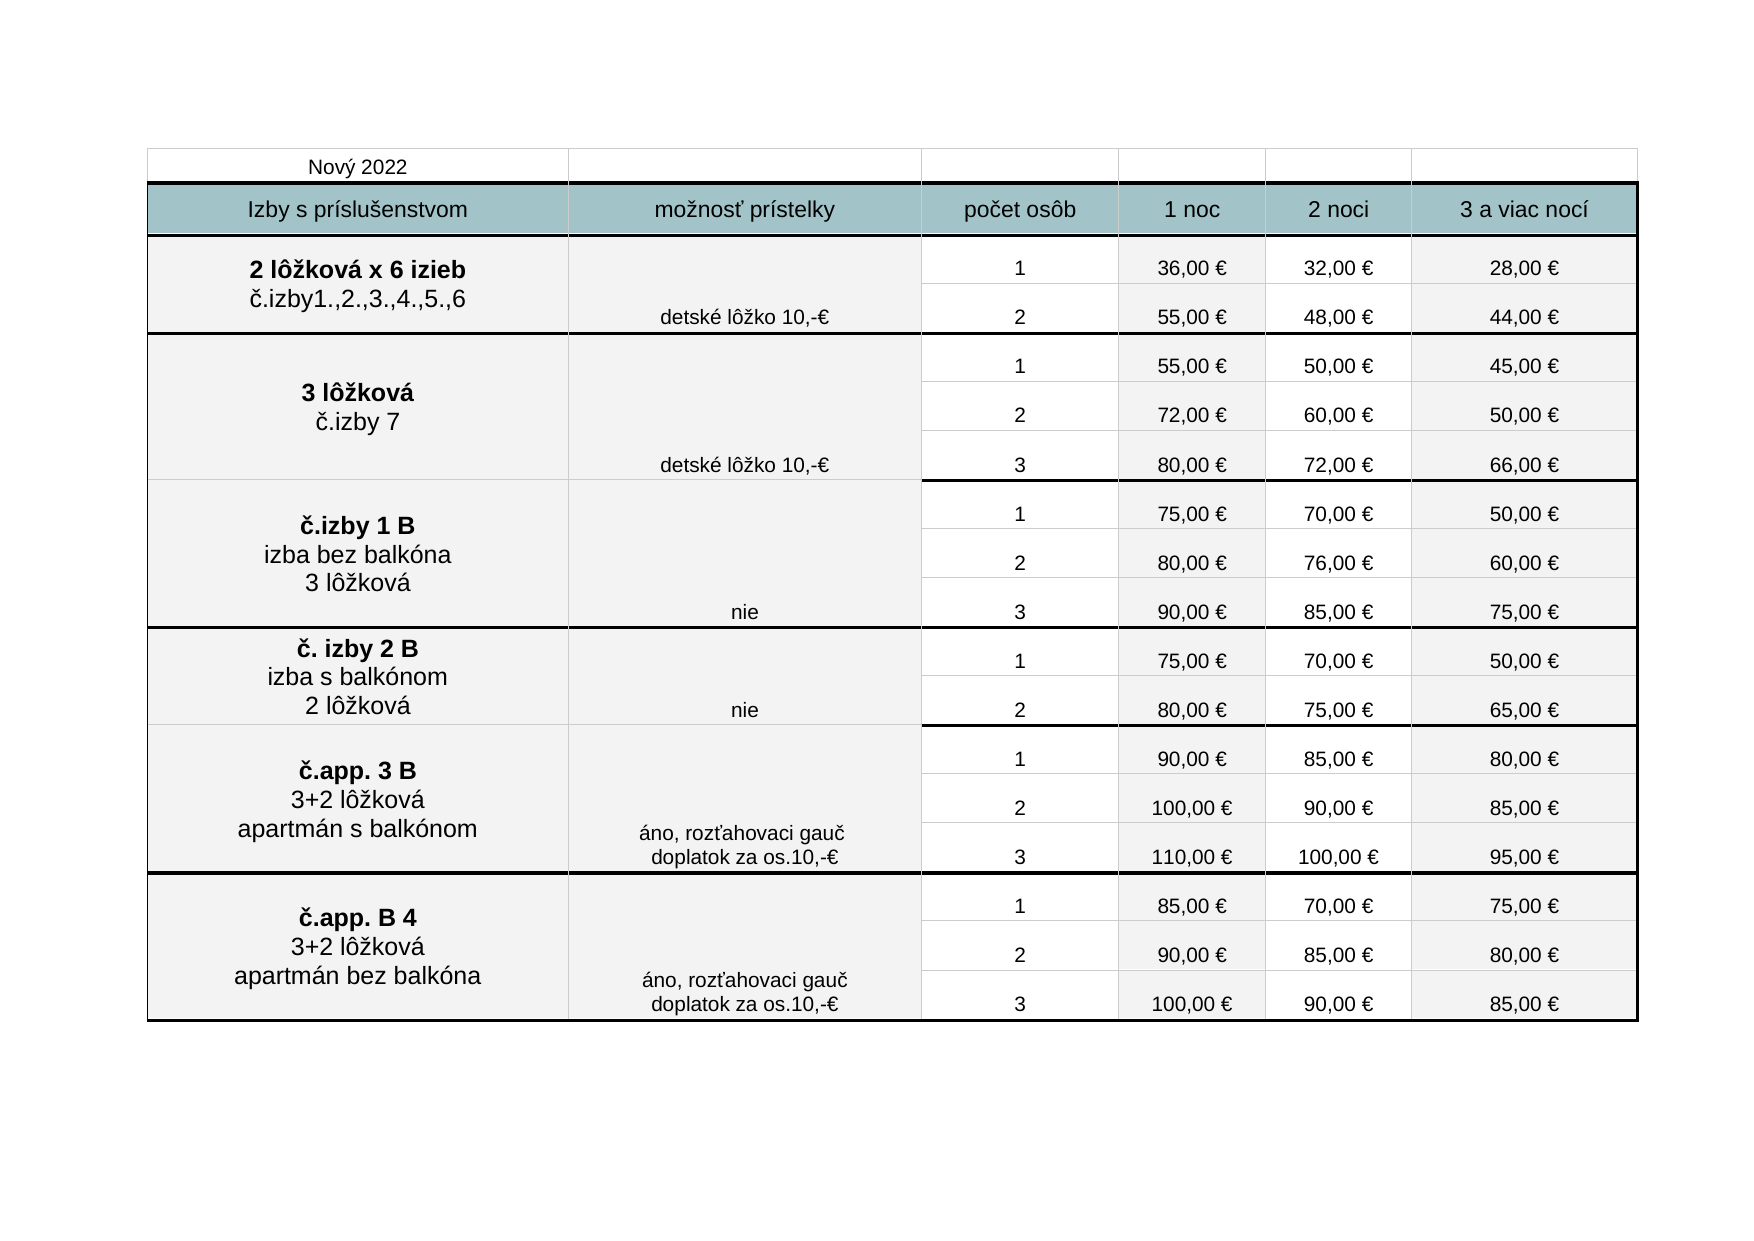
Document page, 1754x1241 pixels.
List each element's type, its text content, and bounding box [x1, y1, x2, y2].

table_cell 50,00 € [1412, 629, 1636, 675]
table_cell počet osôb [922, 185, 1118, 233]
table_cell 2 [922, 284, 1118, 332]
table_cell 95,00 € [1412, 823, 1636, 871]
table_header [1266, 149, 1411, 181]
table_cell 80,00 € [1119, 529, 1265, 577]
table_cell 80,00 € [1119, 431, 1265, 479]
table_header [1119, 149, 1265, 181]
table_cell 2 [922, 529, 1118, 577]
table_cell č. izby 2 B izba s balkónom 2 lôžková [148, 629, 568, 724]
table_cell 85,00 € [1266, 578, 1411, 626]
table_cell 45,00 € [1412, 335, 1636, 381]
table_cell 50,00 € [1412, 382, 1636, 430]
table_cell 60,00 € [1266, 382, 1411, 430]
table_cell 44,00 € [1412, 284, 1636, 332]
table_cell 1 [922, 335, 1118, 381]
table_cell 100,00 € [1119, 971, 1265, 1018]
table_cell 3 [922, 823, 1118, 871]
table_cell 85,00 € [1119, 875, 1265, 920]
table_cell 36,00 € [1119, 237, 1265, 283]
table_cell áno, rozťahovaci gauč doplatok za os.10,-€ [569, 875, 921, 1018]
table_cell 85,00 € [1266, 727, 1411, 773]
table_cell 48,00 € [1266, 284, 1411, 332]
table_cell áno, rozťahovaci gauč doplatok za os.10,-€ [569, 725, 921, 871]
table_cell 1 noc [1119, 185, 1265, 233]
table_cell 50,00 € [1412, 482, 1636, 528]
table_cell 3 [922, 971, 1118, 1018]
table_cell 72,00 € [1266, 431, 1411, 479]
table_cell 3 [922, 578, 1118, 626]
table_cell 55,00 € [1119, 284, 1265, 332]
table_cell 3 a viac nocí [1412, 185, 1636, 233]
table_cell 70,00 € [1266, 629, 1411, 675]
table_cell 72,00 € [1119, 382, 1265, 430]
table_cell 75,00 € [1266, 676, 1411, 724]
table_cell 100,00 € [1266, 823, 1411, 871]
table_cell 32,00 € [1266, 237, 1411, 283]
table_cell 80,00 € [1412, 727, 1636, 773]
table_cell 2 [922, 382, 1118, 430]
table_cell detské lôžko 10,-€ [569, 335, 921, 479]
table_cell 2 noci [1266, 185, 1411, 233]
table_cell č.app. B 4 3+2 lôžková apartmán bez balkóna [148, 875, 568, 1018]
table_cell 1 [922, 727, 1118, 773]
table_cell 1 [922, 875, 1118, 920]
table_cell 50,00 € [1266, 335, 1411, 381]
table_cell 90,00 € [1119, 921, 1265, 969]
table_header Nový 2022 [148, 149, 568, 181]
table_cell 90,00 € [1266, 971, 1411, 1018]
table_header [922, 149, 1118, 181]
table_cell nie [569, 480, 921, 626]
table_cell 90,00 € [1119, 727, 1265, 773]
table_cell 28,00 € [1412, 237, 1636, 283]
table_cell 85,00 € [1412, 774, 1636, 822]
table_cell 1 [922, 237, 1118, 283]
table_cell nie [569, 629, 921, 724]
table_cell 76,00 € [1266, 529, 1411, 577]
table_cell 3 lôžková č.izby 7 [148, 335, 568, 479]
table_cell 60,00 € [1412, 529, 1636, 577]
table_cell 100,00 € [1119, 774, 1265, 822]
table_cell 1 [922, 629, 1118, 675]
table_cell 90,00 € [1119, 578, 1265, 626]
table_cell 65,00 € [1412, 676, 1636, 724]
table_cell č.app. 3 B 3+2 lôžková apartmán s balkónom [148, 725, 568, 871]
table_cell 85,00 € [1266, 921, 1411, 969]
table_cell č.izby 1 B izba bez balkóna 3 lôžková [148, 480, 568, 626]
table_cell 110,00 € [1119, 823, 1265, 871]
table_cell 75,00 € [1119, 482, 1265, 528]
table_cell 2 [922, 921, 1118, 969]
table_cell 90,00 € [1266, 774, 1411, 822]
table_header [569, 149, 921, 181]
table_cell 1 [922, 482, 1118, 528]
table_cell 75,00 € [1119, 629, 1265, 675]
table_cell 80,00 € [1119, 676, 1265, 724]
table_cell 75,00 € [1412, 875, 1636, 920]
table_cell 55,00 € [1119, 335, 1265, 381]
table_header [1412, 149, 1637, 181]
table_cell Izby s príslušenstvom [148, 185, 568, 233]
table_cell 66,00 € [1412, 431, 1636, 479]
table_cell 2 [922, 676, 1118, 724]
table_cell 2 lôžková x 6 izieb č.izby1.,2.,3.,4.,5.,6 [148, 237, 568, 332]
table_cell 3 [922, 431, 1118, 479]
table_cell 75,00 € [1412, 578, 1636, 626]
table_cell detské lôžko 10,-€ [569, 237, 921, 332]
table_cell 85,00 € [1412, 971, 1636, 1018]
table_cell 2 [922, 774, 1118, 822]
table_cell 70,00 € [1266, 482, 1411, 528]
table_cell 80,00 € [1412, 921, 1636, 969]
table_cell 70,00 € [1266, 875, 1411, 920]
table_cell možnosť prístelky [569, 185, 921, 233]
